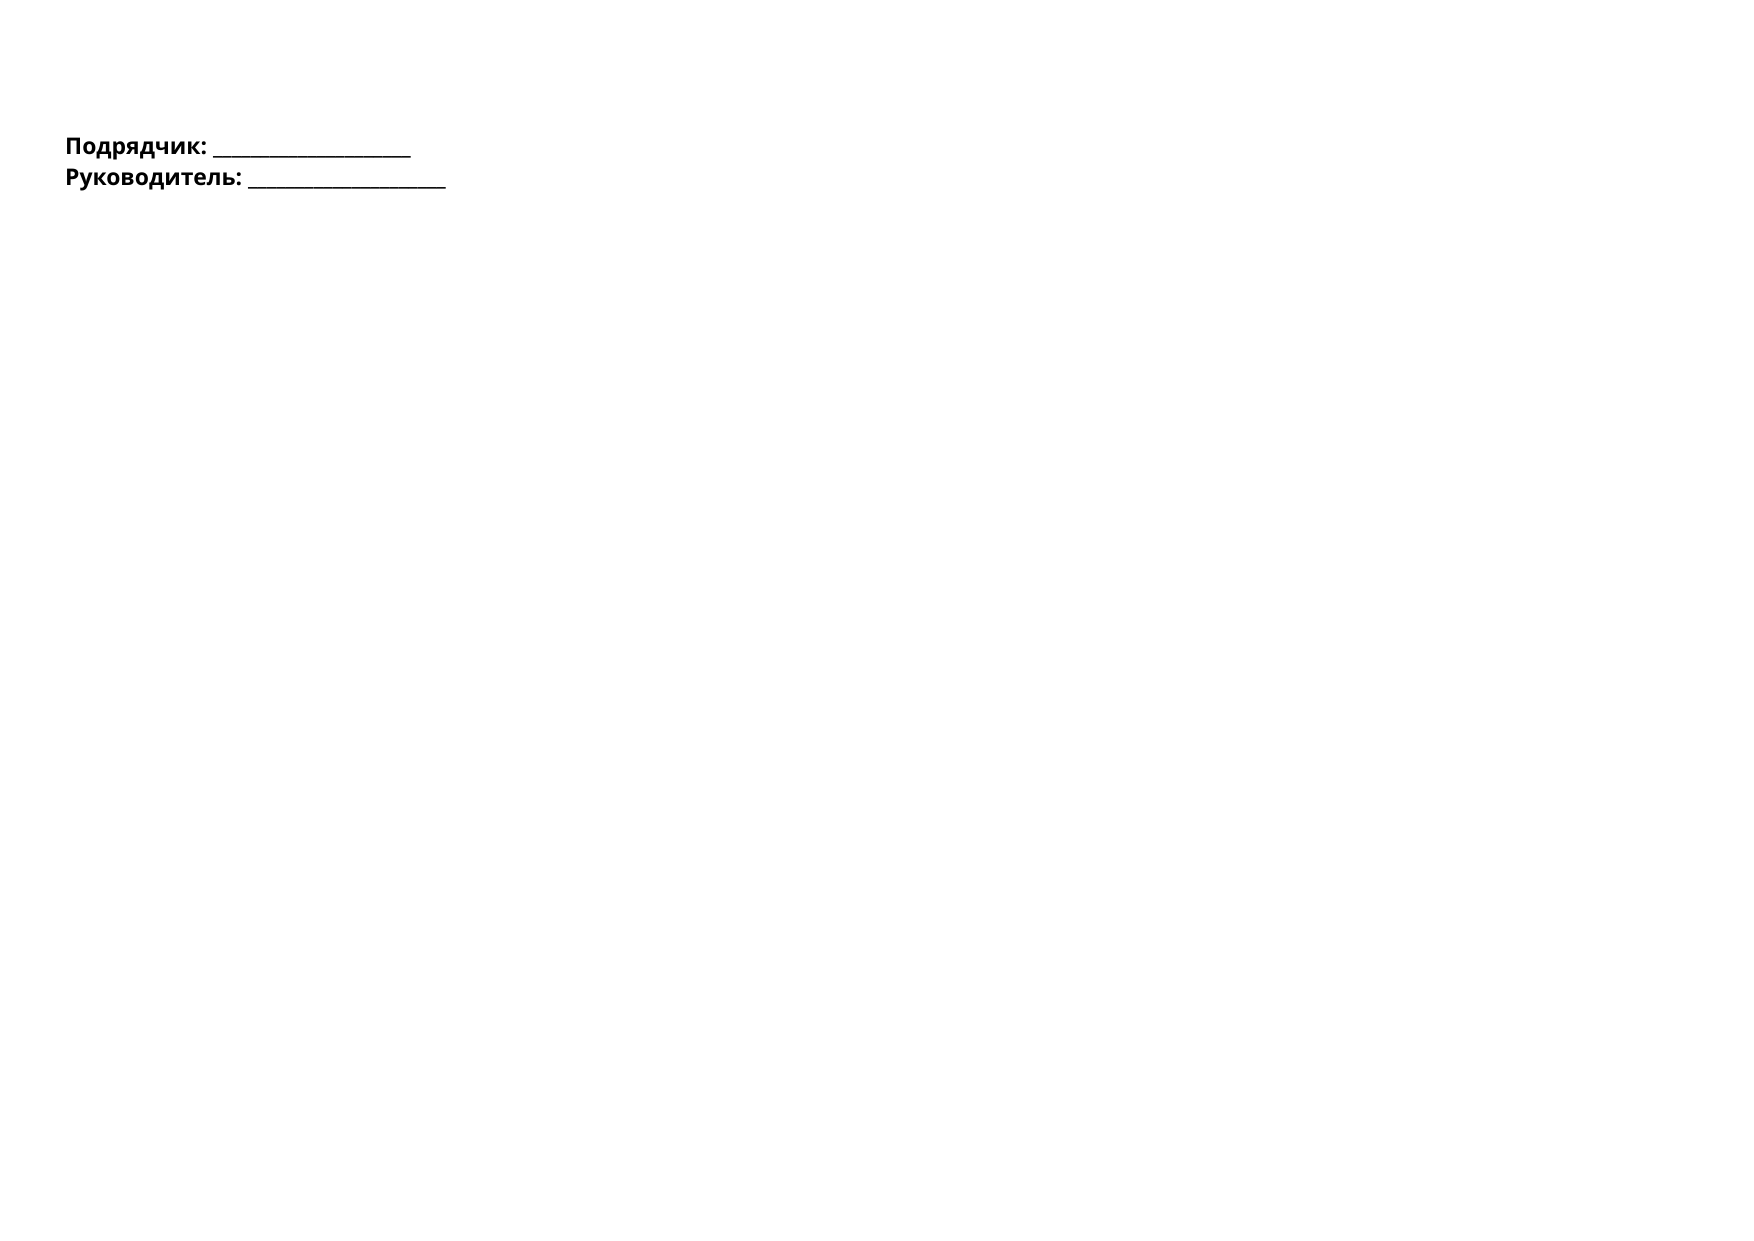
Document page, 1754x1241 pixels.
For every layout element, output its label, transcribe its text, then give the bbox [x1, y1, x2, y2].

text Руководитель: _____________________ [65, 161, 1689, 192]
text Подрядчик: _____________________ [65, 130, 1689, 161]
